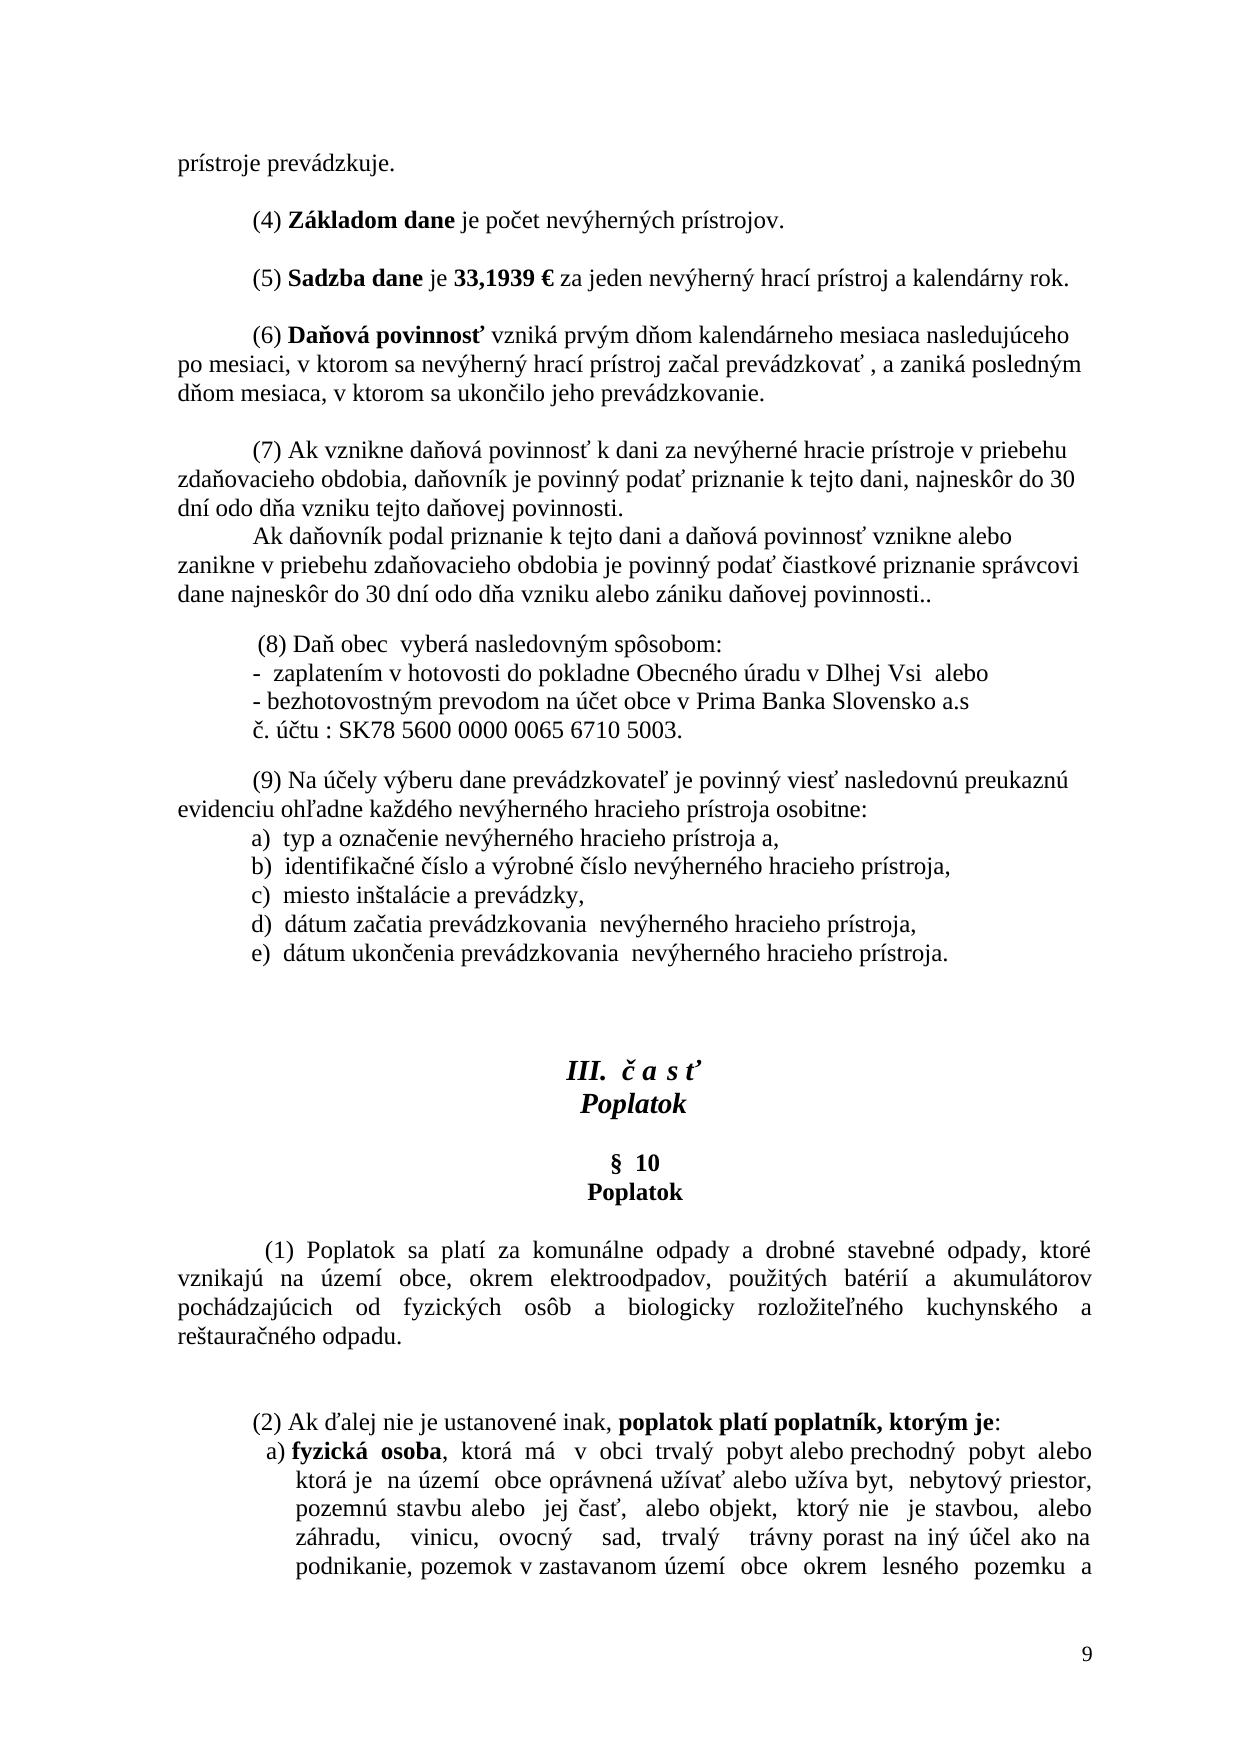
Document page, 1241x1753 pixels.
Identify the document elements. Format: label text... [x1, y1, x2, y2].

text Poplatok [177, 1086, 1092, 1120]
text (1) Poplatok sa platí za komunálne odpady a drobné stavebné odpady, ktoré vznikajú na území obce, okrem elektroodpadov, použitých batérií a akumulátorov pochádzajúcich od fyzických osôb a biologicky rozložiteľného kuchynského a reštauračného odpadu. [177, 1235, 1092, 1350]
text d) dátum začatia prevádzkovania nevýherného hracieho prístroja, [251, 909, 1092, 938]
text e) dátum ukončenia prevádzkovania nevýherného hracieho prístroja. [251, 938, 1092, 966]
text c) miesto inštalácie a prevádzky, [251, 880, 1092, 909]
text III. č a s ť [177, 1053, 1092, 1086]
text Poplatok [177, 1177, 1092, 1206]
text Ak daňovník podal priznanie k tejto dani a daňová povinnosť vznikne alebo zanikne v priebehu zdaňovacieho obdobia je povinný podať čiastkové priznanie správcovi dane najneskôr do 30 dní odo dňa vzniku alebo zániku daňovej povinnosti.. [177, 521, 1092, 608]
text § 10 [177, 1148, 1092, 1177]
text (9) Na účely výberu dane prevádzkovateľ je povinný viesť nasledovnú preukaznú evidenciu ohľadne každého nevýherného hracieho prístroja osobitne: [177, 765, 1092, 823]
text (6) Daňová povinnosť vzniká prvým dňom kalendárneho mesiaca nasledujúceho po mesiaci, v ktorom sa nevýherný hrací prístroj začal prevádzkovať , a zaniká posledným dňom mesiaca, v ktorom sa ukončilo jeho prevádzkovanie. [177, 320, 1092, 406]
text (7) Ak vznikne daňová povinnosť k dani za nevýherné hracie prístroje v priebehu zdaňovacieho obdobia, daňovník je povinný podať priznanie k tejto dani, najneskôr do 30 dní odo dňa vzniku tejto daňovej povinnosti. [177, 435, 1092, 521]
text - bezhotovostným prevodom na účet obce v Prima Banka Slovensko a.s [177, 686, 1092, 715]
text (5) Sadzba dane je 33,1939 € za jeden nevýherný hrací prístroj a kalendárny rok. [177, 263, 1092, 291]
text - zaplatením v hotovosti do pokladne Obecného úradu v Dlhej Vsi alebo [177, 658, 1092, 686]
text č. účtu : SK78 5600 0000 0065 6710 5003. [177, 715, 1092, 744]
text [266, 1436, 1092, 1580]
text (2) Ak ďalej nie je ustanovené inak, poplatok platí poplatník, ktorým je: [177, 1407, 1092, 1436]
text a) typ a označenie nevýherného hracieho prístroja a, [251, 823, 1092, 851]
text (8) Daň obec vyberá nasledovným spôsobom: [177, 629, 1092, 658]
text b) identifikačné číslo a výrobné číslo nevýherného hracieho prístroja, [251, 851, 1092, 880]
text (4) Základom dane je počet nevýherných prístrojov. [177, 205, 1092, 234]
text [177, 148, 1092, 176]
